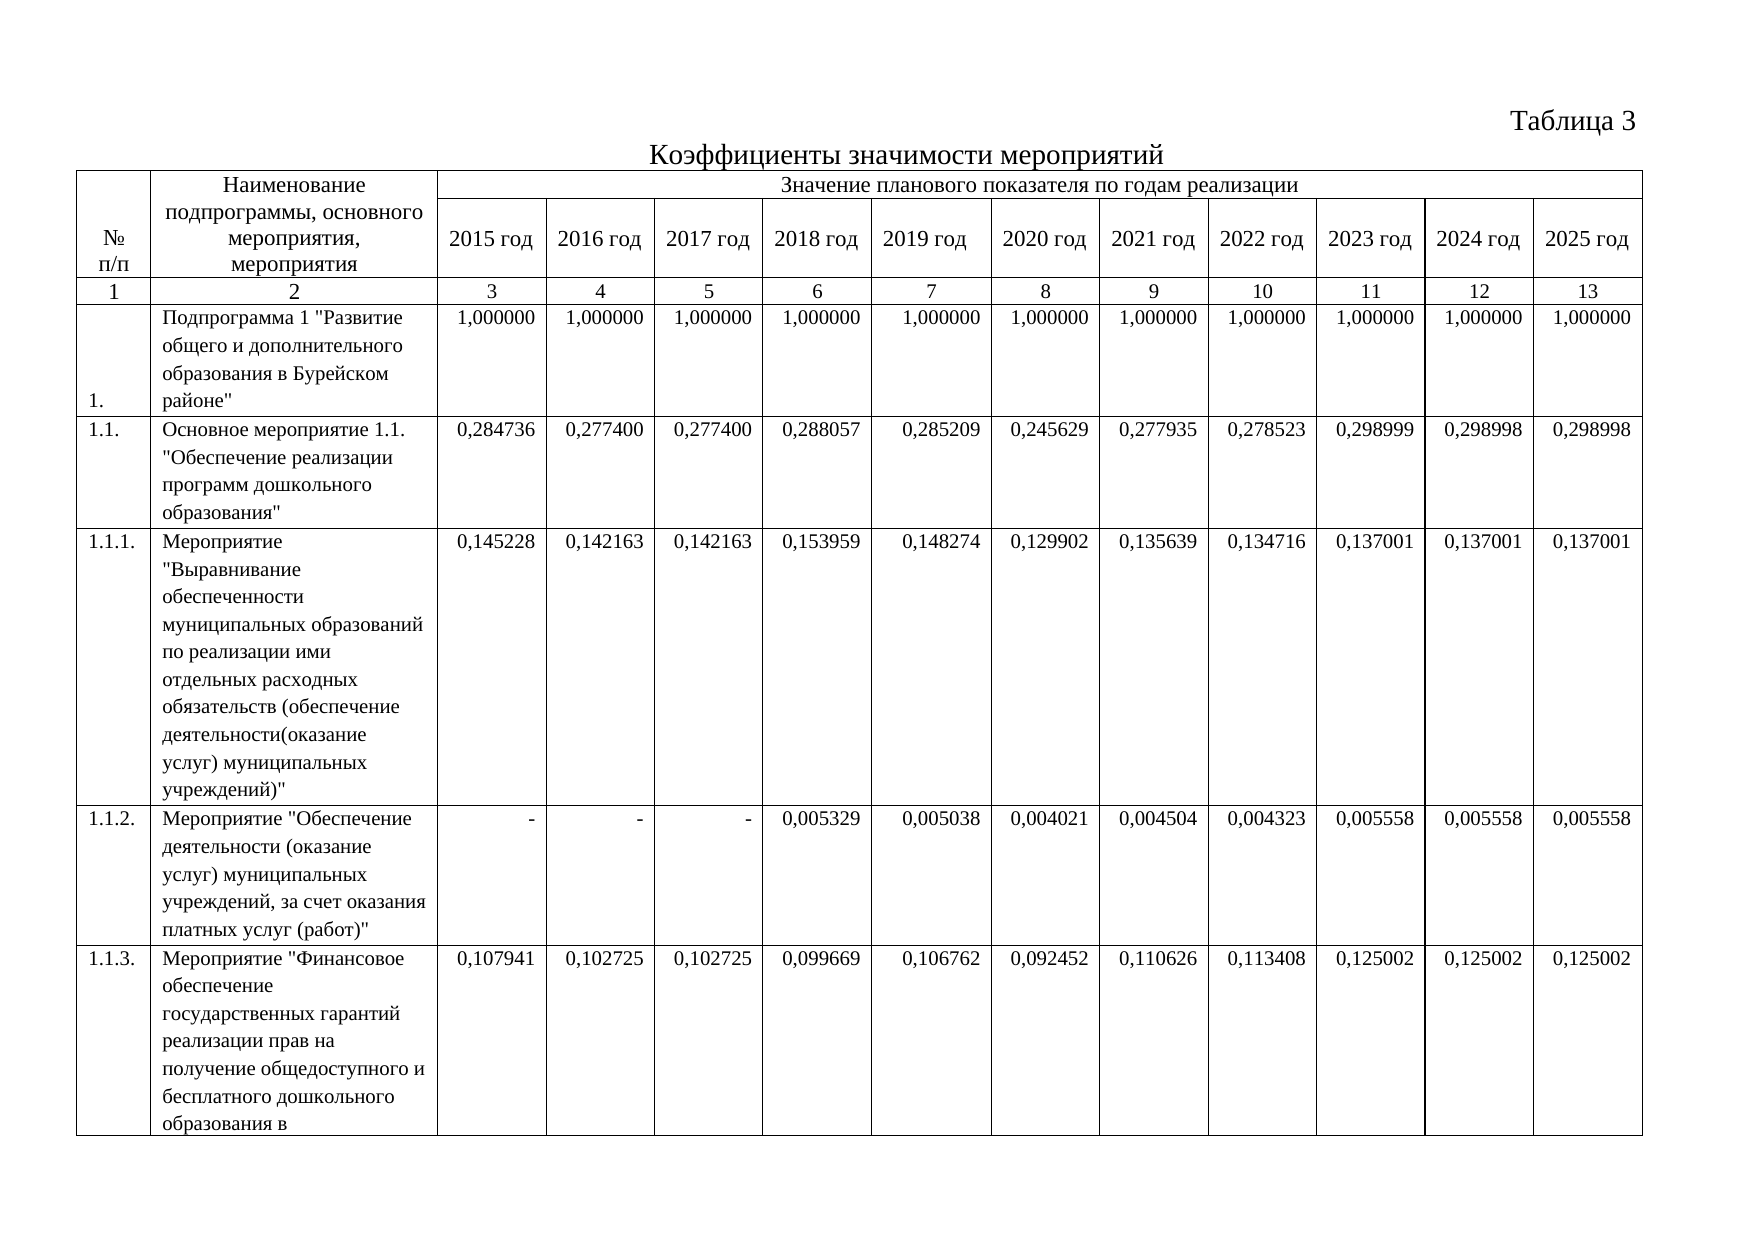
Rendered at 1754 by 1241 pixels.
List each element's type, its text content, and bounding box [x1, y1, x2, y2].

table_cell 0,004021 [992, 806, 1099, 944]
table_cell 0,298998 [1426, 417, 1533, 528]
table_cell 2017 год [655, 199, 762, 277]
table_cell 2019 год [872, 199, 991, 277]
table_cell 2015 год [438, 199, 546, 277]
table_cell 1.1.3. [77, 946, 150, 1135]
table_cell 0,005558 [1317, 806, 1424, 944]
table_cell 2018 год [763, 199, 871, 277]
table_cell 1,000000 [1426, 305, 1533, 416]
table_cell 1. [77, 305, 150, 416]
table_cell 0,137001 [1534, 529, 1642, 805]
table_cell 2021 год [1100, 199, 1208, 277]
table_cell 0,125002 [1426, 946, 1533, 1135]
table_cell 5 [655, 278, 762, 304]
table_cell 12 [1426, 278, 1533, 304]
table_cell 2022 год [1209, 199, 1316, 277]
table_cell 0,106762 [872, 946, 991, 1135]
table_cell 1.1. [77, 417, 150, 528]
table_cell - [438, 806, 546, 944]
table_cell 0,153959 [763, 529, 871, 805]
table_cell 0,142163 [547, 529, 654, 805]
table_cell Мероприятие "Выравнивание обеспеченности муниципальных образований по реализации ими отдельных расходных обязательств (обеспечение деятельности(оказание услуг) муниципальных учреждений)" [151, 529, 437, 805]
table_cell 2016 год [547, 199, 654, 277]
table_cell 0,277935 [1100, 417, 1208, 528]
table_cell 9 [1100, 278, 1208, 304]
table_cell 0,125002 [1317, 946, 1424, 1135]
table_cell 4 [547, 278, 654, 304]
table_cell 0,288057 [763, 417, 871, 528]
table_cell 1,000000 [1209, 305, 1316, 416]
table_cell 3 [438, 278, 546, 304]
table_cell 13 [1534, 278, 1642, 304]
table_cell 0,277400 [655, 417, 762, 528]
table_cell 2023 год [1317, 199, 1424, 277]
table_cell 0,129902 [992, 529, 1099, 805]
table_cell 1,000000 [1100, 305, 1208, 416]
table_cell 0,125002 [1534, 946, 1642, 1135]
table_header Значение планового показателя по годам реализации [438, 171, 1642, 198]
table_cell 2020 год [992, 199, 1099, 277]
table_cell 1,000000 [992, 305, 1099, 416]
table_cell - [547, 806, 654, 944]
table_cell 0,005558 [1426, 806, 1533, 944]
table_cell 0,102725 [547, 946, 654, 1135]
table_cell 6 [763, 278, 871, 304]
table_cell 0,110626 [1100, 946, 1208, 1135]
table_cell 1 [77, 278, 150, 304]
table_cell 0,005558 [1534, 806, 1642, 944]
table_cell 8 [992, 278, 1099, 304]
table_cell 11 [1317, 278, 1424, 304]
table_cell 0,298999 [1317, 417, 1424, 528]
table_cell 1,000000 [655, 305, 762, 416]
table_cell 7 [872, 278, 991, 304]
table_cell 1,000000 [547, 305, 654, 416]
table_cell 0,145228 [438, 529, 546, 805]
table_cell 0,134716 [1209, 529, 1316, 805]
table_cell 0,285209 [872, 417, 991, 528]
table_cell 0,277400 [547, 417, 654, 528]
table_cell 0,284736 [438, 417, 546, 528]
table_cell 0,135639 [1100, 529, 1208, 805]
table_cell 0,113408 [1209, 946, 1316, 1135]
table_cell 0,137001 [1317, 529, 1424, 805]
table_header Наименование подпрограммы, основного мероприятия, мероприятия [151, 171, 437, 277]
table_cell 0,102725 [655, 946, 762, 1135]
text Коэффициенты значимости мероприятий [118, 137, 1636, 170]
table_cell 1,000000 [1317, 305, 1424, 416]
table_cell 1,000000 [763, 305, 871, 416]
table_cell 10 [1209, 278, 1316, 304]
table_cell 0,245629 [992, 417, 1099, 528]
table_cell 1,000000 [872, 305, 991, 416]
table_cell Подпрограмма 1 "Развитие общего и дополнительного образования в Бурейском районе" [151, 305, 437, 416]
table_cell 0,005329 [763, 806, 871, 944]
table_cell 0,142163 [655, 529, 762, 805]
table_cell 1.1.2. [77, 806, 150, 944]
table_cell Основное мероприятие 1.1. "Обеспечение реализации программ дошкольного образования" [151, 417, 437, 528]
table_cell 2025 год [1534, 199, 1642, 277]
table_cell 1,000000 [438, 305, 546, 416]
table_cell 0,099669 [763, 946, 871, 1135]
table_cell 0,148274 [872, 529, 991, 805]
text Таблица 3 [118, 103, 1636, 137]
table_cell 0,107941 [438, 946, 546, 1135]
table_cell Мероприятие "Обеспечение деятельности (оказание услуг) муниципальных учреждений, за счет оказания платных услуг (работ)" [151, 806, 437, 944]
table_cell 0,004323 [1209, 806, 1316, 944]
table_cell 0,137001 [1426, 529, 1533, 805]
table_cell 2024 год [1426, 199, 1533, 277]
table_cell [151, 946, 437, 1135]
table_cell - [655, 806, 762, 944]
table_cell 0,298998 [1534, 417, 1642, 528]
table_cell 2 [151, 278, 437, 304]
table_cell 0,092452 [992, 946, 1099, 1135]
table_cell 0,005038 [872, 806, 991, 944]
table_cell 1,000000 [1534, 305, 1642, 416]
table_cell 0,004504 [1100, 806, 1208, 944]
table_cell 1.1.1. [77, 529, 150, 805]
table_cell 0,278523 [1209, 417, 1316, 528]
table_header № п/п [77, 171, 150, 277]
